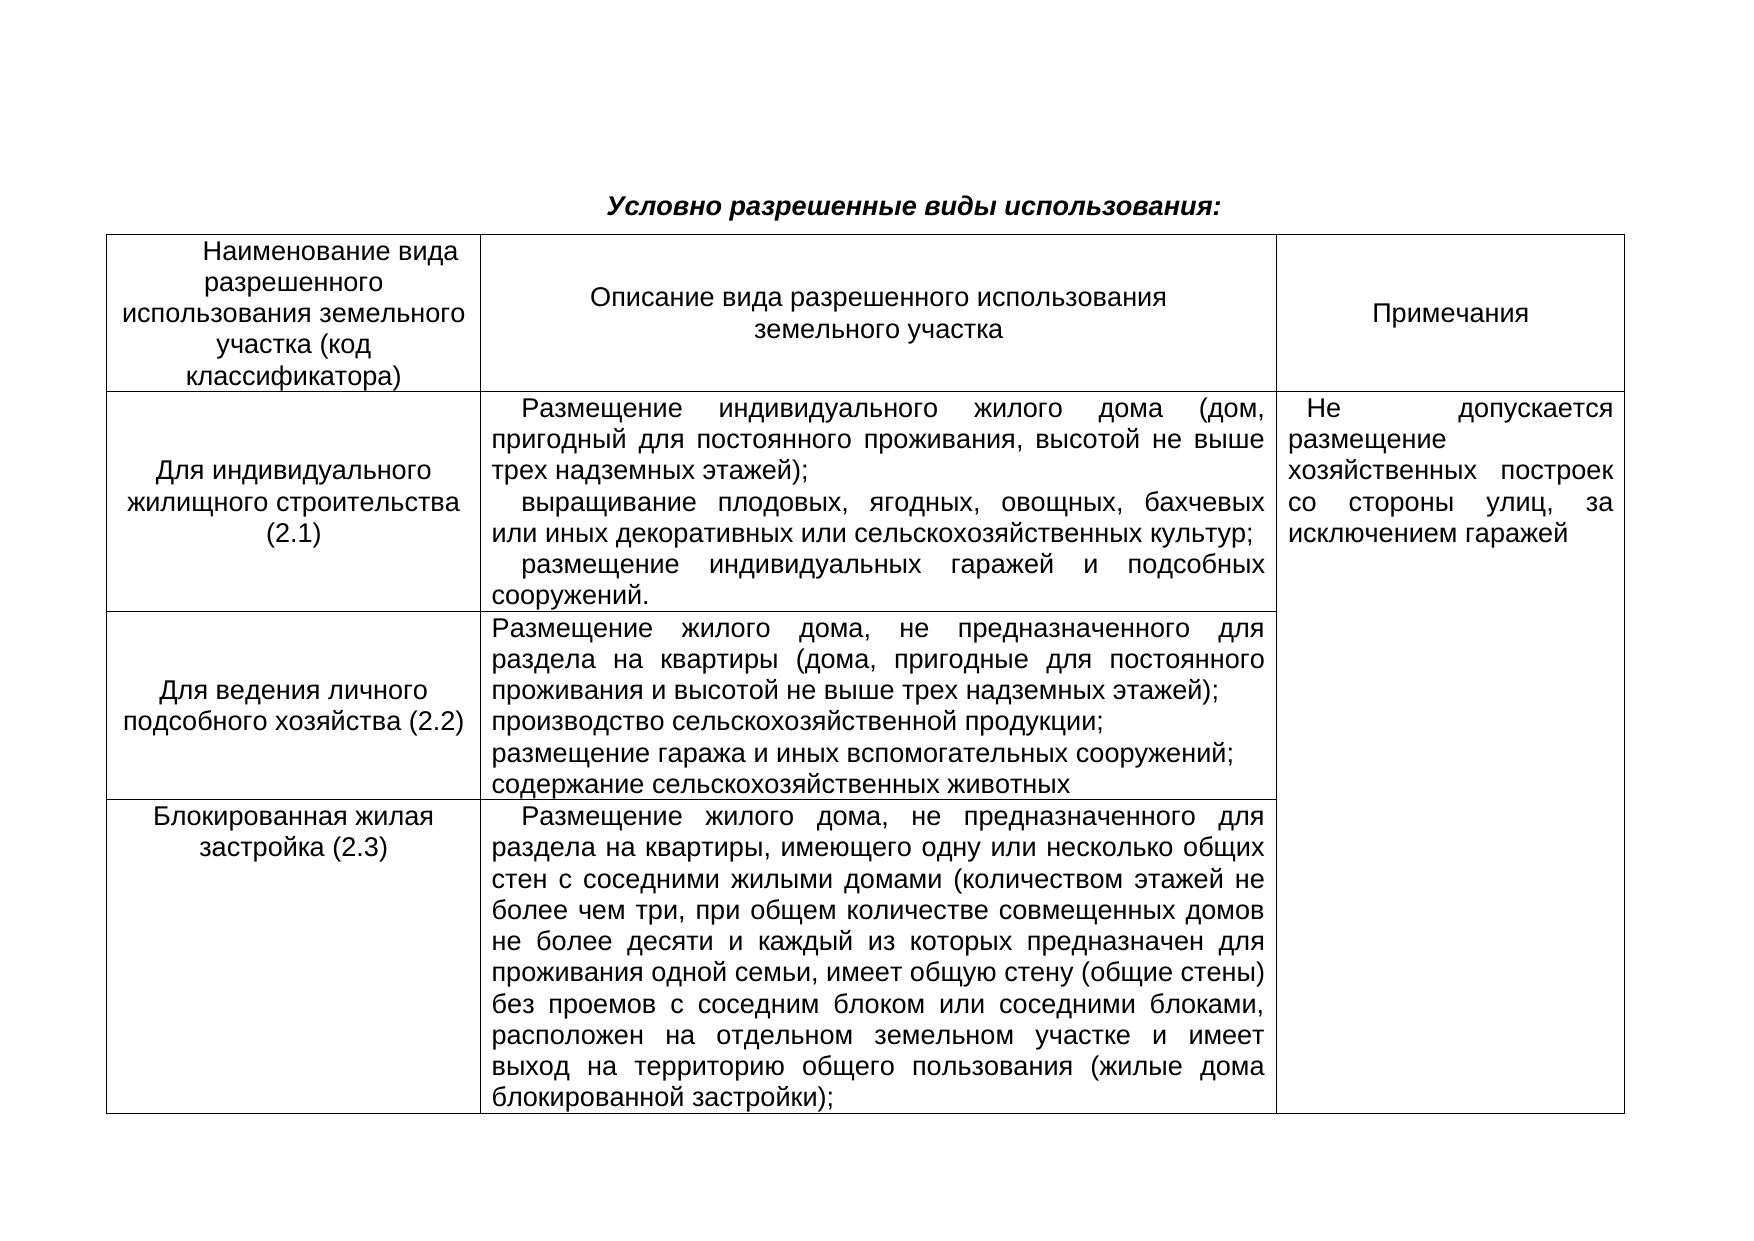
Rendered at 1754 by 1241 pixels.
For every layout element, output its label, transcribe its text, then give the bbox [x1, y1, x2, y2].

table_cell Не допускается размещение хозяйственных построек со стороны улиц, за исключением гаражей [1277, 392, 1624, 1113]
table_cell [107, 800, 480, 1113]
table_cell Для индивидуального жилищного строительства (2.1) [107, 392, 480, 611]
table_header Примечания [1277, 235, 1624, 391]
table_cell Для ведения личного подсобного хозяйства (2.2) [107, 612, 480, 799]
table_cell Размещение индивидуального жилого дома (дом, пригодный для постоянного проживания, высотой не выше трех надземных этажей); выращивание плодовых, ягодных, овощных, бахчевых или иных декоративных или сельскохозяйственных культур; размещение индивидуальных гаражей и подсобных сооружений. [481, 392, 1276, 611]
table_cell Размещение жилого дома, не предназначенного для раздела на квартиры (дома, пригодные для постоянного проживания и высотой не выше трех надземных этажей); производство сельскохозяйственной продукции; размещение гаража и иных вспомогательных сооружений; содержание сельскохозяйственных животных [481, 612, 1276, 799]
table_header Описание вида разрешенного использования земельного участка [481, 235, 1276, 391]
table_header Наименование вида разрешенного использования земельного участка (код классификатора) [107, 235, 480, 391]
text Условно разрешенные виды использования: [118, 190, 1636, 221]
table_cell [481, 800, 1276, 1113]
